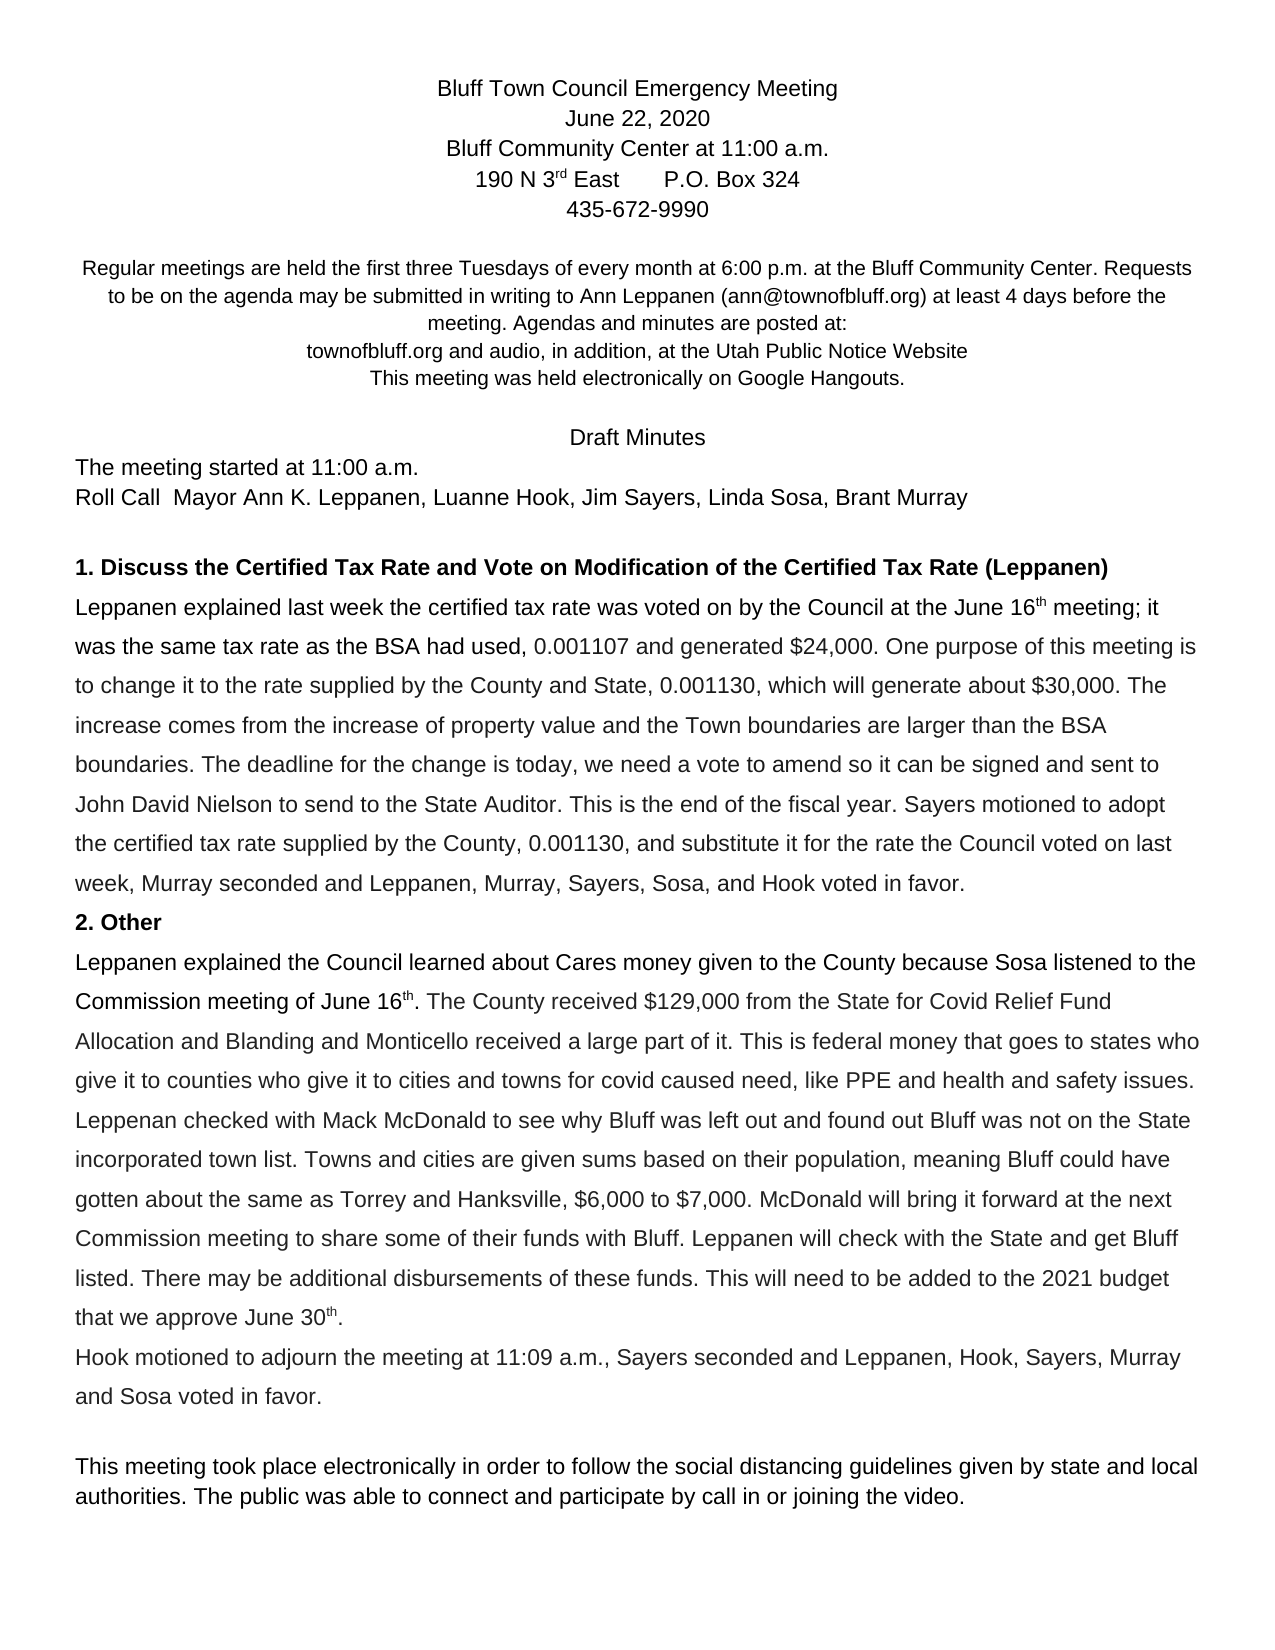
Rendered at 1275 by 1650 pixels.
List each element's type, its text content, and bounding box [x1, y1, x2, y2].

text Draft Minutes [75, 424, 1200, 450]
text This meeting was held electronically on Google Hangouts. [75, 366, 1200, 390]
text townofbluff.org and audio, in addition, at the Utah Public Notice Website [75, 339, 1200, 363]
text 190 N 3rd East P.O. Box 324 [75, 166, 1200, 192]
text Bluff Town Council Emergency Meeting [75, 75, 1200, 101]
text Regular meetings are held the first three Tuesdays of every month at 6:00 p.m. at the Bluff Community Center. Requests to be on the agenda may be submitted in writing to Ann Leppanen (ann@townofbluff.org) at least 4 days before the meeting. Agendas and minutes are posted at: [75, 256, 1200, 335]
text The meeting started at 11:00 a.m. [75, 454, 1200, 481]
text 2. Other [75, 909, 1200, 936]
text Roll Call Mayor Ann K. Leppanen, Luanne Hook, Jim Sayers, Linda Sosa, Brant Murray [75, 484, 1200, 511]
text 1. Discuss the Certified Tax Rate and Vote on Modification of the Certified Tax Rate (Leppanen) [75, 554, 1200, 580]
text Bluff Community Center at 11:00 a.m. [75, 135, 1200, 162]
text 435-672-9990 [75, 196, 1200, 222]
text Hook motioned to adjourn the meeting at 11:09 a.m., Sayers seconded and Leppanen, Hook, Sayers, Murray and Sosa voted in favor. [75, 1344, 1200, 1409]
text This meeting took place electronically in order to follow the social distancing guidelines given by state and local authorities. The public was able to connect and participate by call in or joining the video. [75, 1453, 1200, 1509]
text June 22, 2020 [75, 105, 1200, 132]
text Leppanen explained last week the certified tax rate was voted on by the Council at the June 16th meeting; it was the same tax rate as the BSA had used, 0.001107 and generated $24,000. One purpose of this meeting is to change it to the rate supplied by the County and State, 0.001130, which will generate about $30,000. The increase comes from the increase of property value and the Town boundaries are larger than the BSA boundaries. The deadline for the change is today, we need a vote to amend so it can be signed and sent to John David Nielson to send to the State Auditor. This is the end of the fiscal year. Sayers motioned to adopt the certified tax rate supplied by the County, 0.001130, and substitute it for the rate the Council voted on last week, Murray seconded and Leppanen, Murray, Sayers, Sosa, and Hook voted in favor. [75, 593, 1200, 896]
text Leppanen explained the Council learned about Cares money given to the County because Sosa listened to the Commission meeting of June 16th. The County received $129,000 from the State for Covid Relief Fund Allocation and Blanding and Monticello received a large part of it. This is federal money that goes to states who give it to counties who give it to cities and towns for covid caused need, like PPE and health and safety issues. Leppenan checked with Mack McDonald to see why Bluff was left out and found out Bluff was not on the State incorporated town list. Towns and cities are given sums based on their population, meaning Bluff could have gotten about the same as Torrey and Hanksville, $6,000 to $7,000. McDonald will bring it forward at the next Commission meeting to share some of their funds with Bluff. Leppanen will check with the State and get Bluff listed. There may be additional disbursements of these funds. This will need to be added to the 2021 budget that we approve June 30th. [75, 949, 1200, 1331]
